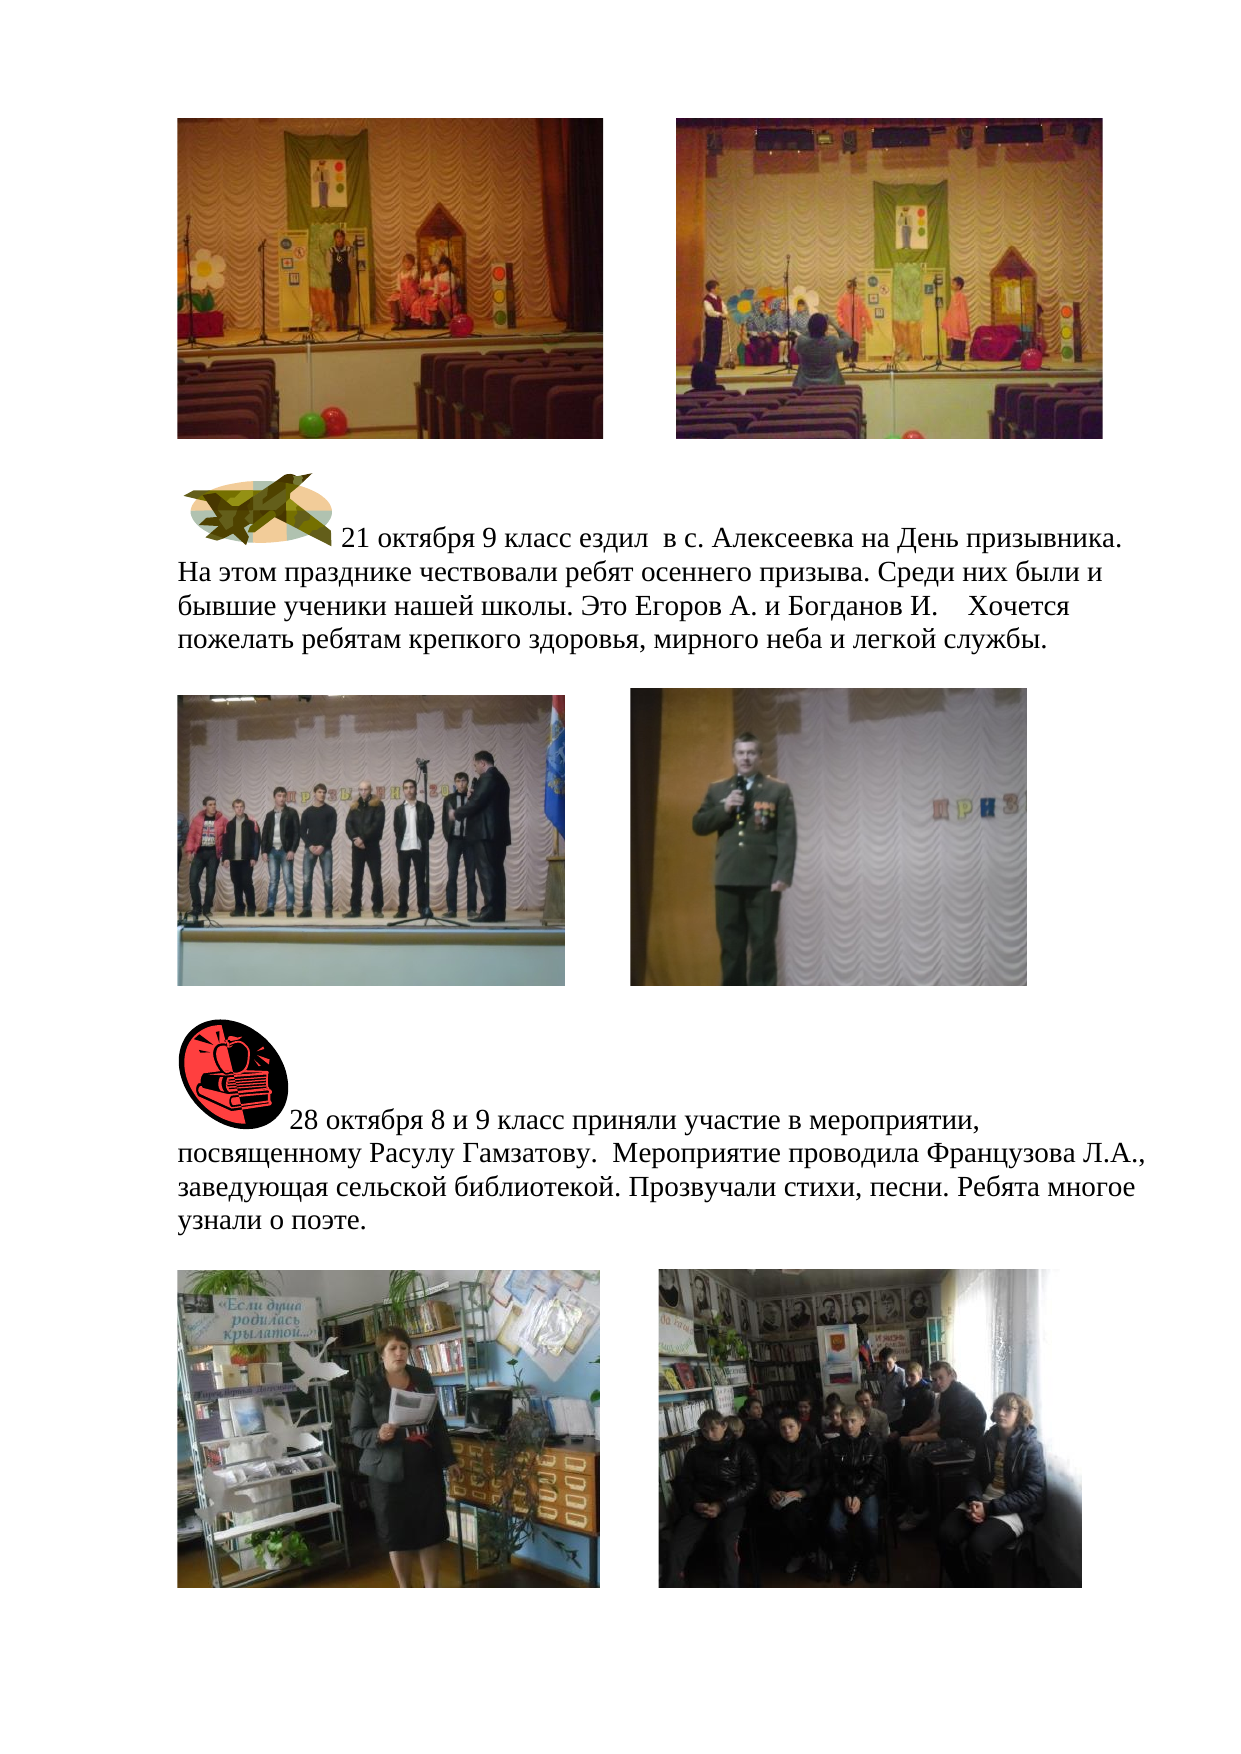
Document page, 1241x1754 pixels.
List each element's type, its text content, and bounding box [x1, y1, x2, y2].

picture [177, 695, 565, 986]
picture [658, 1269, 1082, 1588]
text 21 октября 9 класс ездил в с. Алексеевка на День призывника. [177, 472, 1152, 554]
text 28 октября 8 и 9 класс приняли участие в мероприятии, посвященному Расулу Гамзатову. Мероприятие проводила Французова Л.А., заведующая сельской библиотекой. Прозвучали стихи, песни. Ребята многое узнали о поэте. [177, 1019, 1152, 1236]
picture [177, 118, 604, 439]
picture [676, 118, 1103, 439]
picture [630, 688, 1027, 986]
text На этом празднике чествовали ребят осеннего призыва. Среди них были и бывшие ученики нашей школы. Это Егоров А. и Богданов И. Хочется пожелать ребятам крепкого здоровья, мирного неба и легкой службы. [177, 554, 1152, 655]
picture [177, 1270, 600, 1588]
